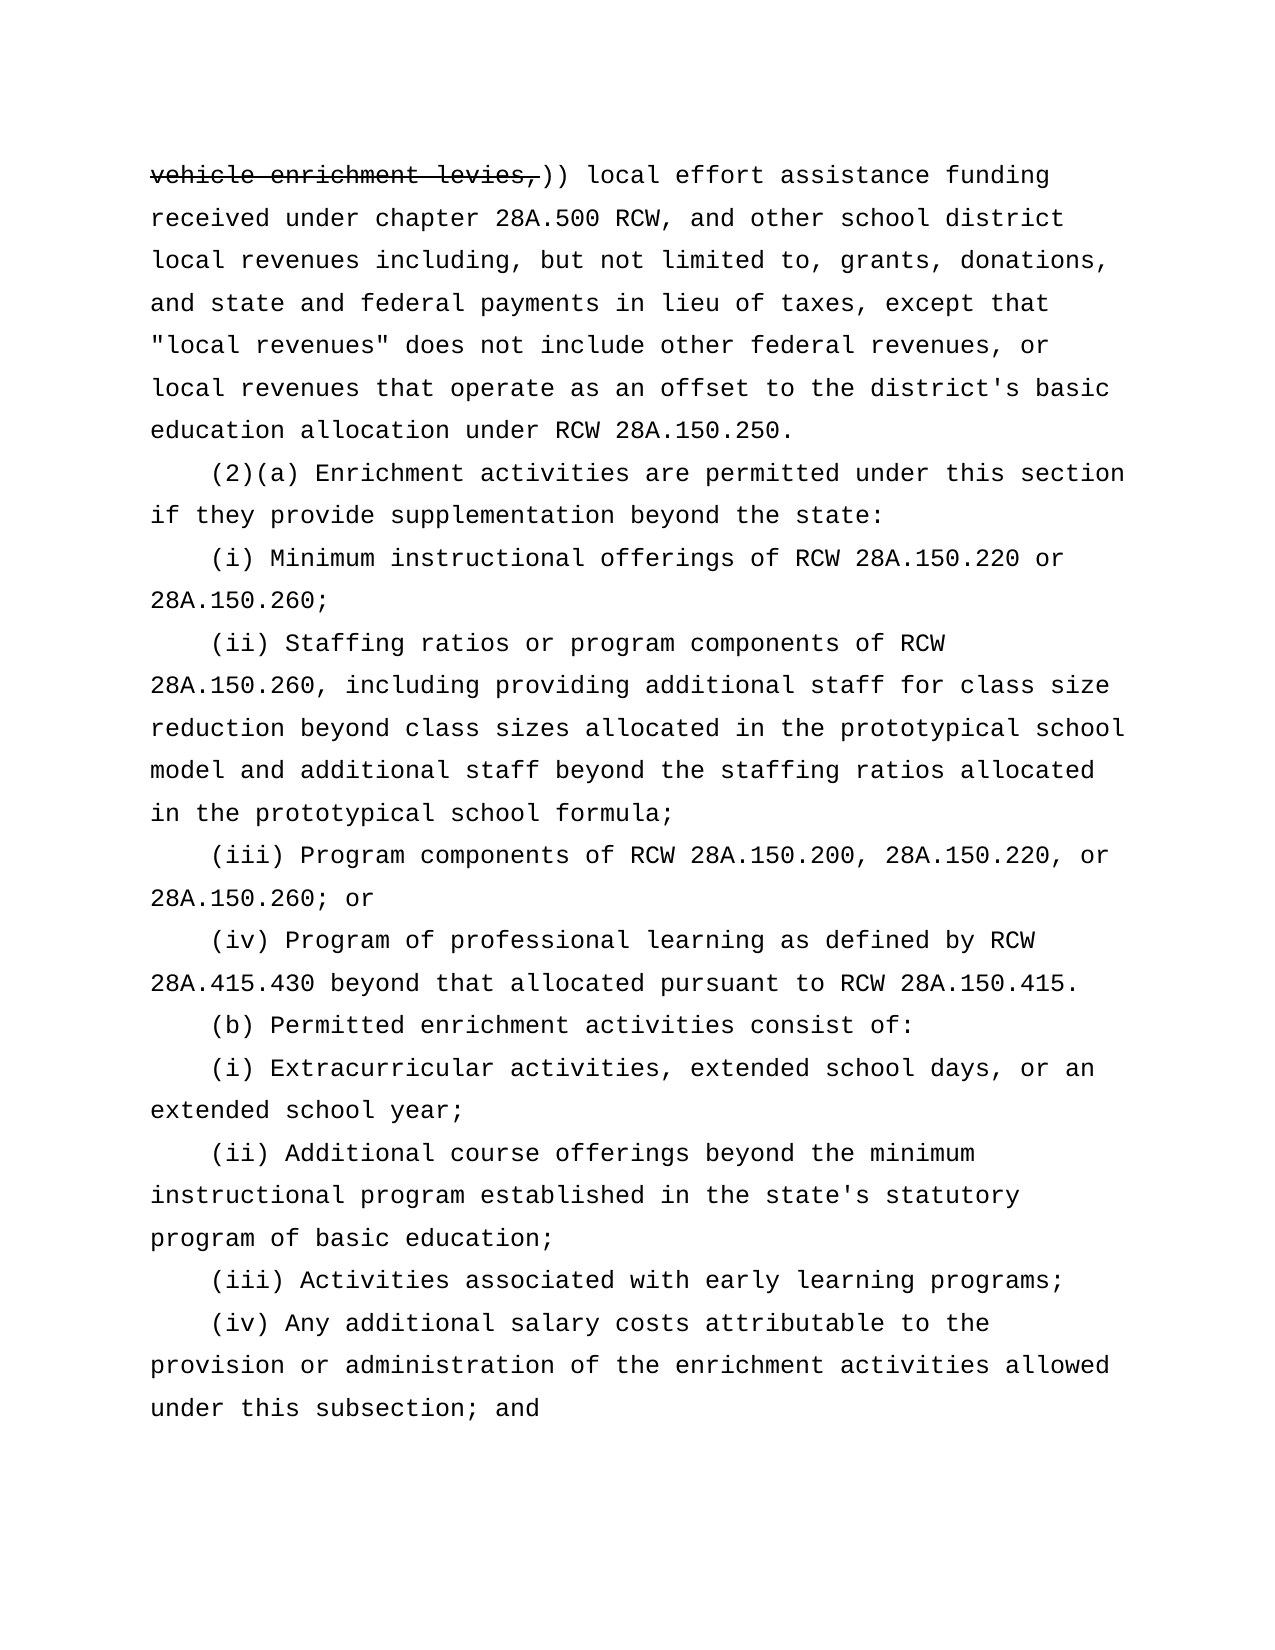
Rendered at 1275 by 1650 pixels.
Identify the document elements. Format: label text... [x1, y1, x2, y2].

text (ii) Staffing ratios or program components of RCW 28A.150.260, including providing additional staff for class size reduction beyond class sizes allocated in the prototypical school model and additional staff beyond the staffing ratios allocated in the prototypical school formula; [150, 617, 1125, 830]
text (iii) Program components of RCW 28A.150.200, 28A.150.220, or 28A.150.260; or [150, 830, 1125, 915]
text (iii) Activities associated with early learning programs; [150, 1255, 1125, 1297]
text (2)(a) Enrichment activities are permitted under this section if they provide supplementation beyond the state: [150, 447, 1125, 532]
text (iv) Any additional salary costs attributable to the provision or administration of the enrichment activities allowed under this subsection; and [150, 1297, 1125, 1425]
text (i) Extracurricular activities, extended school days, or an extended school year; [150, 1042, 1125, 1127]
text (ii) Additional course offerings beyond the minimum instructional program established in the state's statutory program of basic education; [150, 1127, 1125, 1255]
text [150, 150, 1125, 447]
text (iv) Program of professional learning as defined by RCW 28A.415.430 beyond that allocated pursuant to RCW 28A.150.415. [150, 915, 1125, 1000]
text (b) Permitted enrichment activities consist of: [150, 1000, 1125, 1042]
text (i) Minimum instructional offerings of RCW 28A.150.220 or 28A.150.260; [150, 532, 1125, 617]
